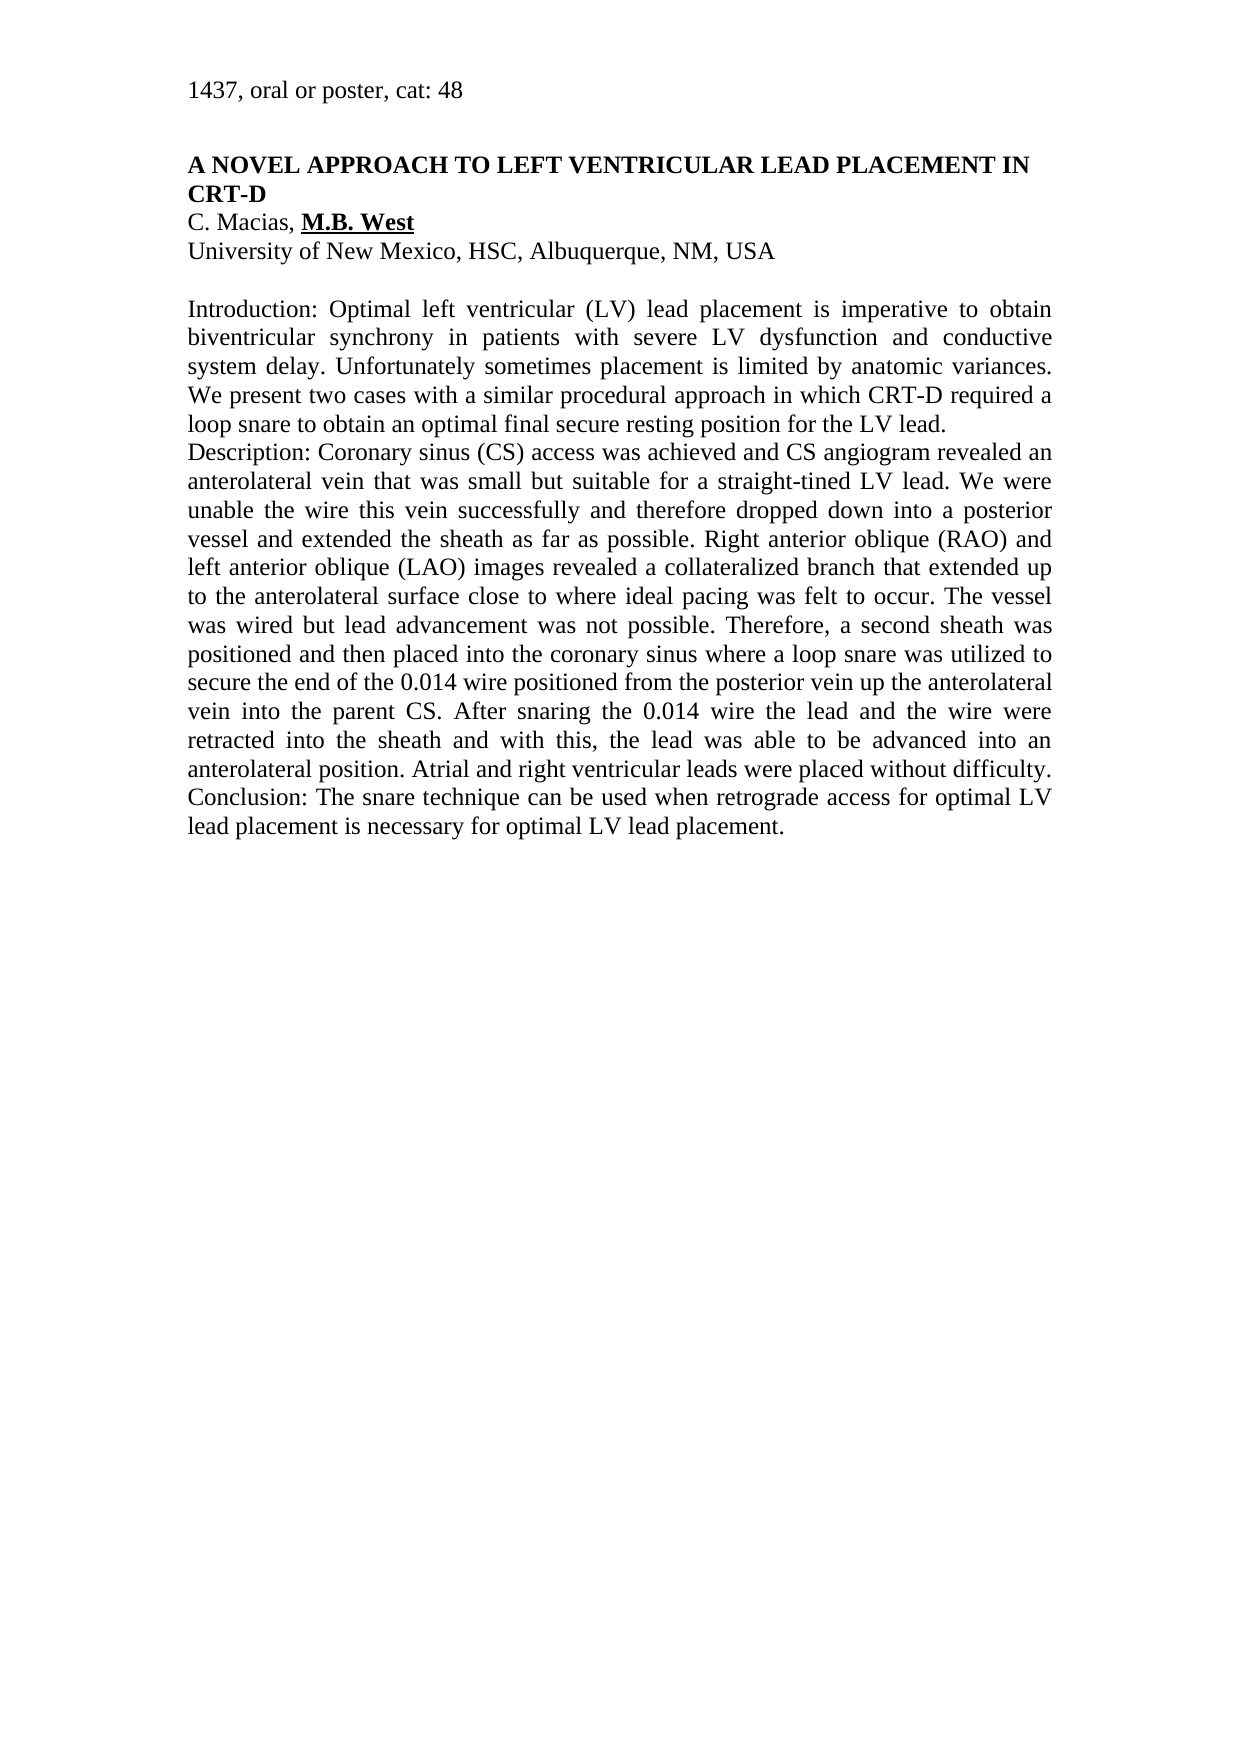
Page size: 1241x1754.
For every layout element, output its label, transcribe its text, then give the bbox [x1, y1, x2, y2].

text Introduction: Optimal left ventricular (LV) lead placement is imperative to obtain biventricular synchrony in patients with severe LV dysfunction and conductive system delay. Unfortunately sometimes placement is limited by anatomic variances. We present two cases with a similar procedural approach in which CRT-D required a loop snare to obtain an optimal final secure resting position for the LV lead. [187, 294, 1053, 437]
text A NOVEL APPROACH TO LEFT VENTRICULAR LEAD PLACEMENT IN CRT-D [187, 150, 1053, 207]
text Description: Coronary sinus (CS) access was achieved and CS angiogram revealed an anterolateral vein that was small but suitable for a straight-tined LV lead. We were unable the wire this vein successfully and therefore dropped down into a posterior vessel and extended the sheath as far as possible. Right anterior oblique (RAO) and left anterior oblique (LAO) images revealed a collateralized branch that extended up to the anterolateral surface close to where ideal pacing was felt to occur. The vessel was wired but lead advancement was not possible. Therefore, a second sheath was positioned and then placed into the coronary sinus where a loop snare was utilized to secure the end of the 0.014 wire positioned from the posterior vein up the anterolateral vein into the parent CS. After snaring the 0.014 wire the lead and the wire were retracted into the sheath and with this, the lead was able to be advanced into an anterolateral position. Atrial and right ventricular leads were placed without difficulty. [187, 437, 1053, 782]
text Conclusion: The snare technique can be used when retrograde access for optimal LV lead placement is necessary for optimal LV lead placement. [187, 782, 1053, 840]
text University of New Mexico, HSC, Albuquerque, NM, USA [187, 236, 1053, 265]
text C. Macias, M.B. West [187, 207, 1053, 236]
